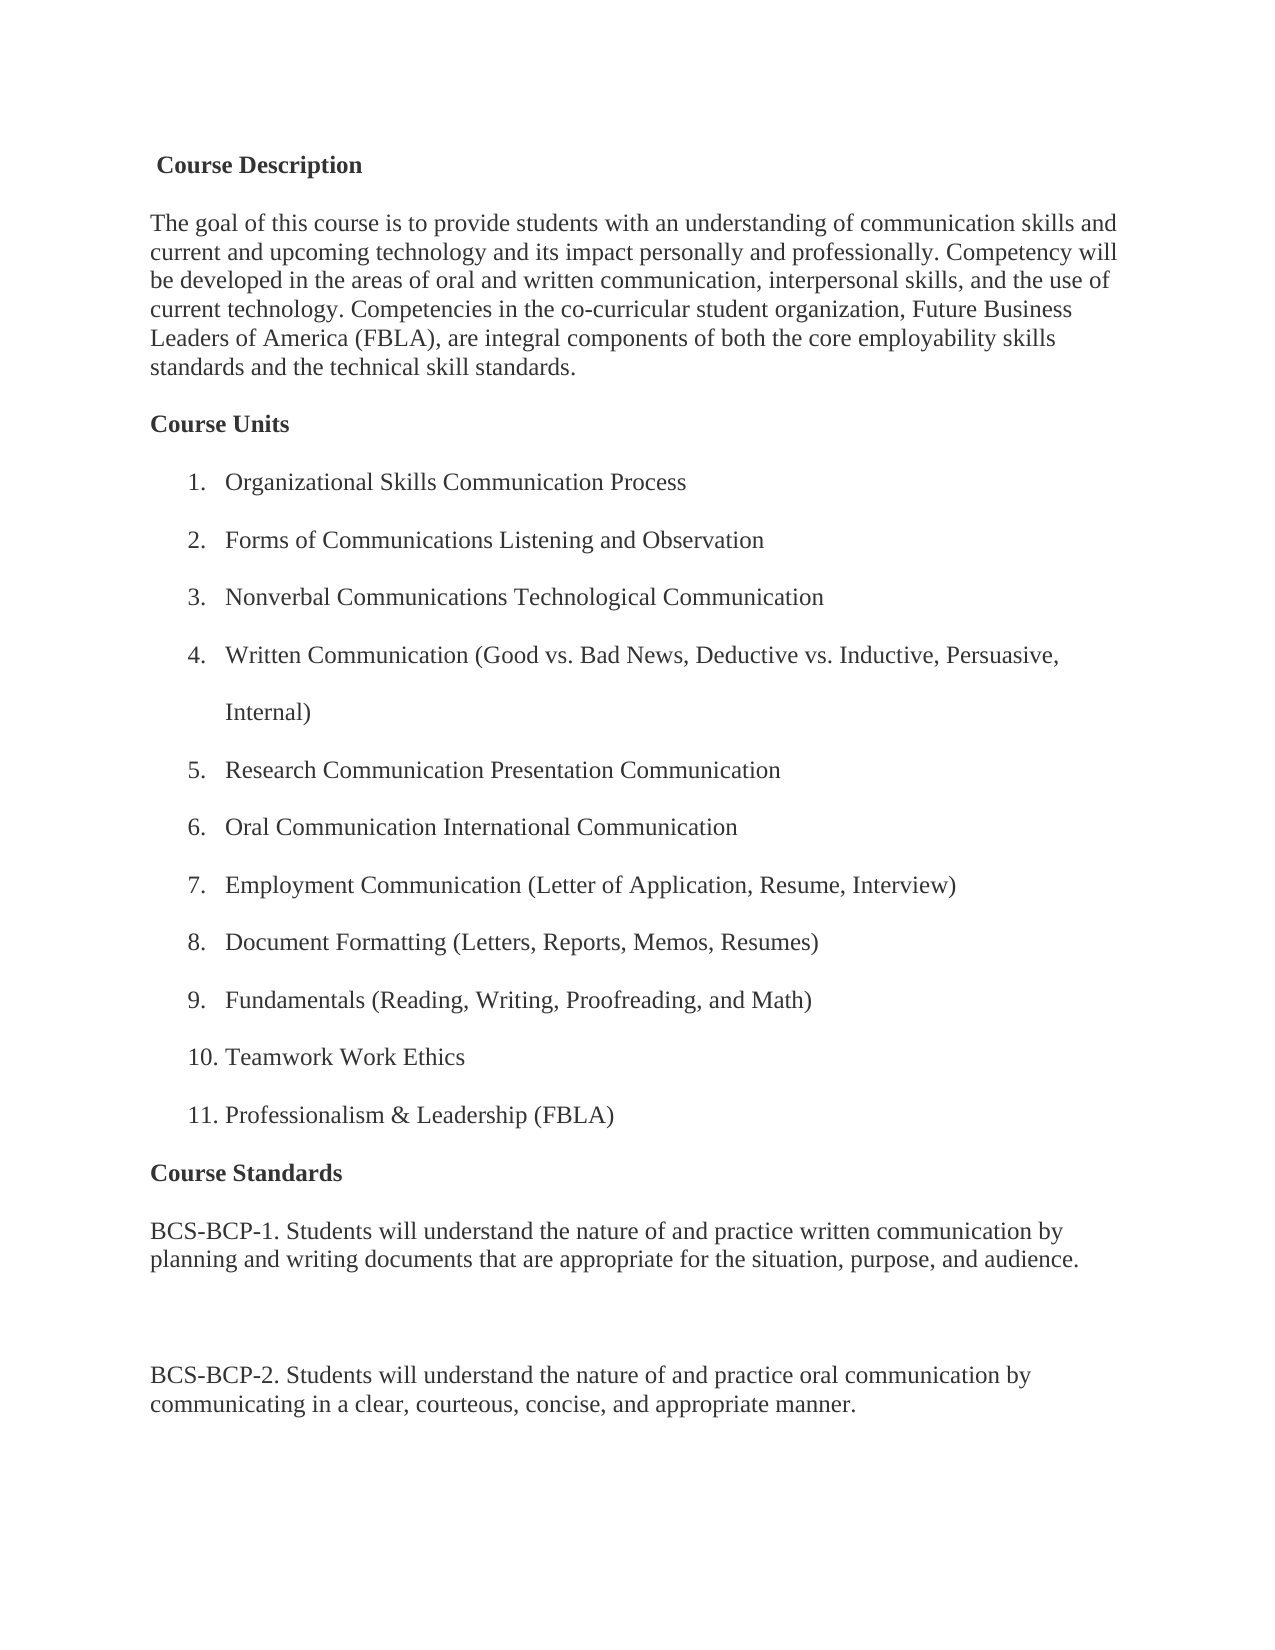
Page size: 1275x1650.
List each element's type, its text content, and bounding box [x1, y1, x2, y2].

list Organizational Skills Communication Process [187, 467, 1125, 496]
list Document Formatting (Letters, Reports, Memos, Resumes) [187, 927, 1125, 956]
list Written Communication (Good vs. Bad News, Deductive vs. Inductive, Persuasive, Internal) [187, 640, 1125, 726]
text BCS-BCP-2. Students will understand the nature of and practice oral communication by communicating in a clear, courteous, concise, and appropriate manner. [150, 1360, 1125, 1418]
list Fundamentals (Reading, Writing, Proofreading, and Math) [187, 985, 1125, 1014]
text The goal of this course is to provide students with an understanding of communication skills and current and upcoming technology and its impact personally and professionally. Competency will be developed in the areas of oral and written communication, interpersonal skills, and the use of current technology. Competencies in the co-curricular student organization, Future Business Leaders of America (FBLA), are integral components of both the core employability skills standards and the technical skill standards. [150, 208, 1125, 380]
list Oral Communication International Communication [187, 812, 1125, 841]
list Professionalism & Leadership (FBLA) [187, 1100, 1125, 1129]
text Course Units [150, 409, 1125, 438]
list Nonverbal Communications Technological Communication [187, 582, 1125, 611]
list Employment Communication (Letter of Application, Resume, Interview) [187, 870, 1125, 899]
text Course Standards [150, 1158, 1125, 1187]
list Teamwork Work Ethics [187, 1042, 1125, 1071]
list Research Communication Presentation Communication [187, 755, 1125, 784]
text Course Description [150, 150, 1125, 179]
list Forms of Communications Listening and Observation [187, 525, 1125, 554]
text BCS-BCP-1. Students will understand the nature of and practice written communication by planning and writing documents that are appropriate for the situation, purpose, and audience. [150, 1216, 1125, 1273]
